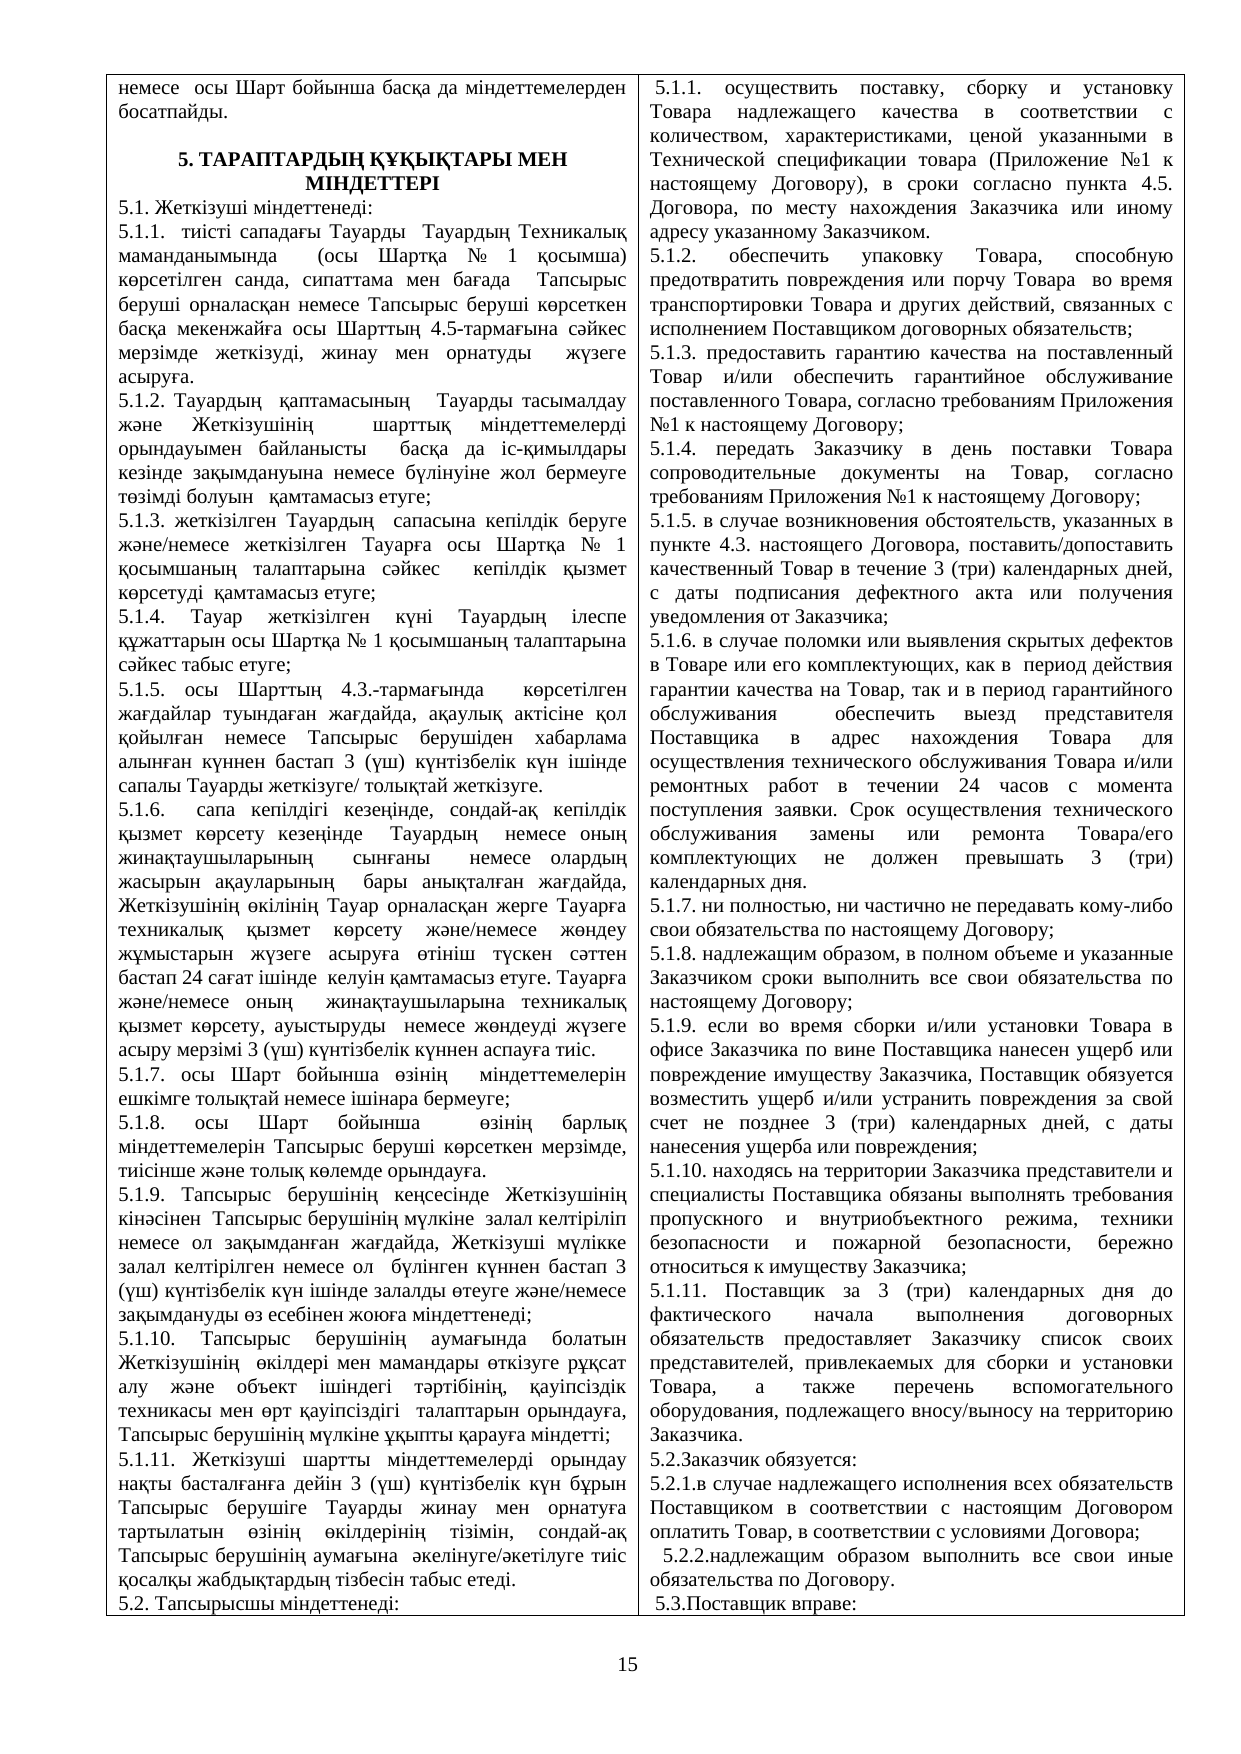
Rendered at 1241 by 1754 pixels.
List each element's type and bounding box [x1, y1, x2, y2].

table_header [639, 75, 1184, 1615]
table_header [107, 75, 638, 1615]
